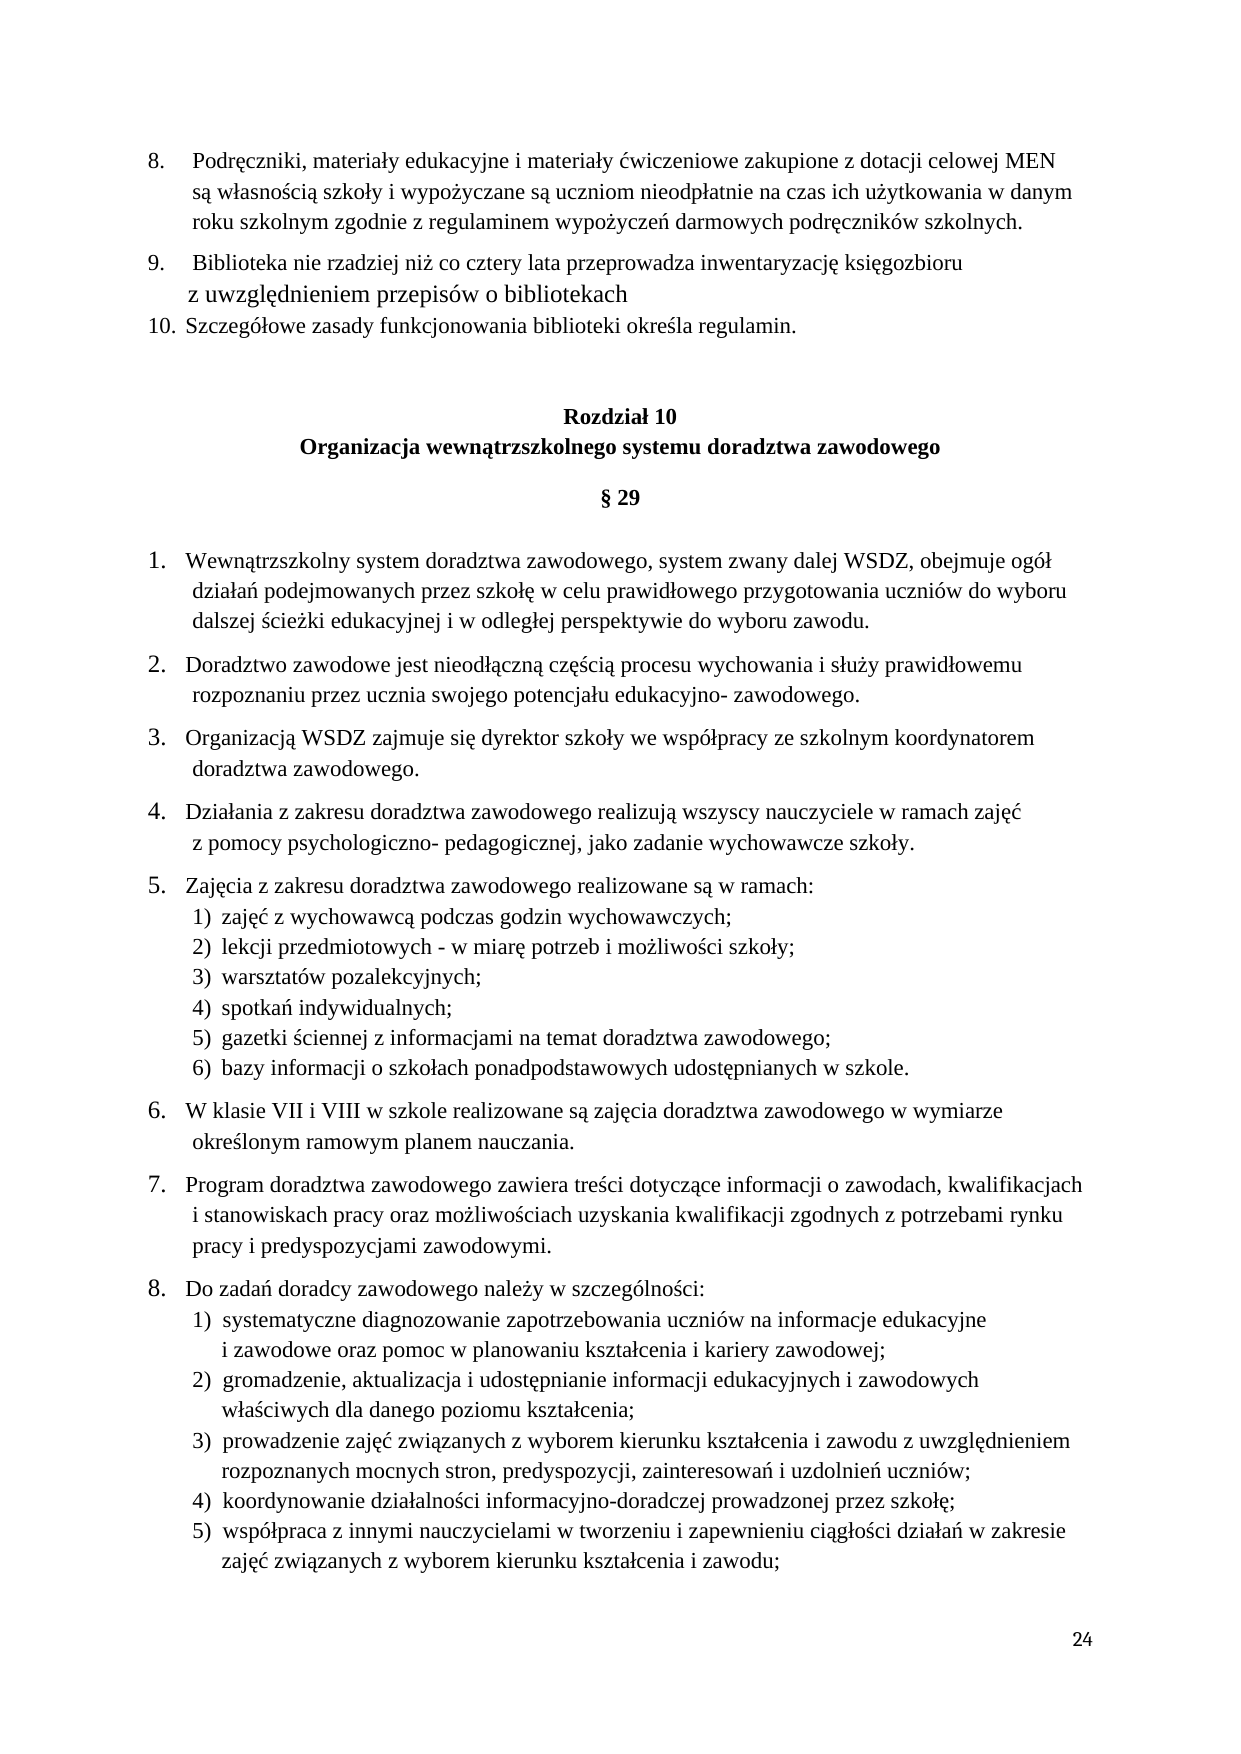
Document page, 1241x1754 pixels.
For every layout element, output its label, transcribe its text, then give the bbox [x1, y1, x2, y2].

text 4) koordynowanie działalności informacyjno-doradczej prowadzonej przez szkołę; [192, 1487, 1093, 1513]
list Rozdział 10 [148, 403, 1093, 429]
list Szczegółowe zasady funkcjonowania biblioteki określa regulamin. [148, 312, 1093, 339]
list bazy informacji o szkołach ponadpodstawowych udostępnianych w szkole. [192, 1054, 1093, 1080]
text z uwzględnieniem przepisów o bibliotekach [148, 279, 1093, 308]
list warsztatów pozalekcyjnych; [192, 963, 1093, 990]
list spotkań indywidualnych; [192, 993, 1093, 1020]
text 3) prowadzenie zajęć związanych z wyborem kierunku kształcenia i zawodu z uwzględnieniem rozpoznanych mocnych stron, predyspozycji, zainteresowań i uzdolnień uczniów; [192, 1427, 1093, 1483]
list Wewnątrzszkolny system doradztwa zawodowego, system zwany dalej WSDZ, obejmuje ogół działań podejmowanych przez szkołę w celu prawidłowego przygotowania uczniów do wyboru dalszej ścieżki edukacyjnej i w odległej perspektywie do wyboru zawodu. [148, 545, 1093, 634]
text 5) współpraca z innymi nauczycielami w tworzeniu i zapewnieniu ciągłości działań w zakresie zajęć związanych z wyborem kierunku kształcenia i zawodu; [192, 1517, 1093, 1574]
list Organizacją WSDZ zajmuje się dyrektor szkoły we współpracy ze szkolnym koordynatorem doradztwa zawodowego. [148, 722, 1093, 781]
list Do zadań doradcy zawodowego należy w szczególności: [148, 1273, 1093, 1302]
text 1) systematyczne diagnozowanie zapotrzebowania uczniów na informacje edukacyjne i zawodowe oraz pomoc w planowaniu kształcenia i kariery zawodowej; [192, 1306, 1093, 1362]
list Program doradztwa zawodowego zawiera treści dotyczące informacji o zawodach, kwalifikacjach i stanowiskach pracy oraz możliwościach uzyskania kwalifikacji zgodnych z potrzebami rynku pracy i predyspozycjami zawodowymi. [148, 1169, 1093, 1258]
list Podręczniki, materiały edukacyjne i materiały ćwiczeniowe zakupione z dotacji celowej MEN są własnością szkoły i wypożyczane są uczniom nieodpłatnie na czas ich użytkowania w danym roku szkolnym zgodnie z regulaminem wypożyczeń darmowych podręczników szkolnych. [148, 148, 1093, 234]
list Działania z zakresu doradztwa zawodowego realizują wszyscy nauczyciele w ramach zajęć z pomocy psychologiczno- pedagogicznej, jako zadanie wychowawcze szkoły. [148, 796, 1093, 855]
list W klasie VII i VIII w szkole realizowane są zajęcia doradztwa zawodowego w wymiarze określonym ramowym planem nauczania. [148, 1095, 1093, 1154]
list Organizacja wewnątrzszkolnego systemu doradztwa zawodowego [148, 433, 1093, 459]
list Doradztwo zawodowe jest nieodłączną częścią procesu wychowania i służy prawidłowemu rozpoznaniu przez ucznia swojego potencjału edukacyjno- zawodowego. [148, 649, 1093, 708]
list zajęć z wychowawcą podczas godzin wychowawczych; [192, 903, 1093, 929]
list lekcji przedmiotowych - w miarę potrzeb i możliwości szkoły; [192, 933, 1093, 959]
list Biblioteka nie rzadziej niż co cztery lata przeprowadza inwentaryzację księgozbioru [148, 249, 1093, 276]
list gazetki ściennej z informacjami na temat doradztwa zawodowego; [192, 1024, 1093, 1050]
text § 29 [148, 484, 1093, 511]
text 2) gromadzenie, aktualizacja i udostępnianie informacji edukacyjnych i zawodowych właściwych dla danego poziomu kształcenia; [192, 1366, 1093, 1423]
list Zajęcia z zakresu doradztwa zawodowego realizowane są w ramach: [148, 870, 1093, 899]
